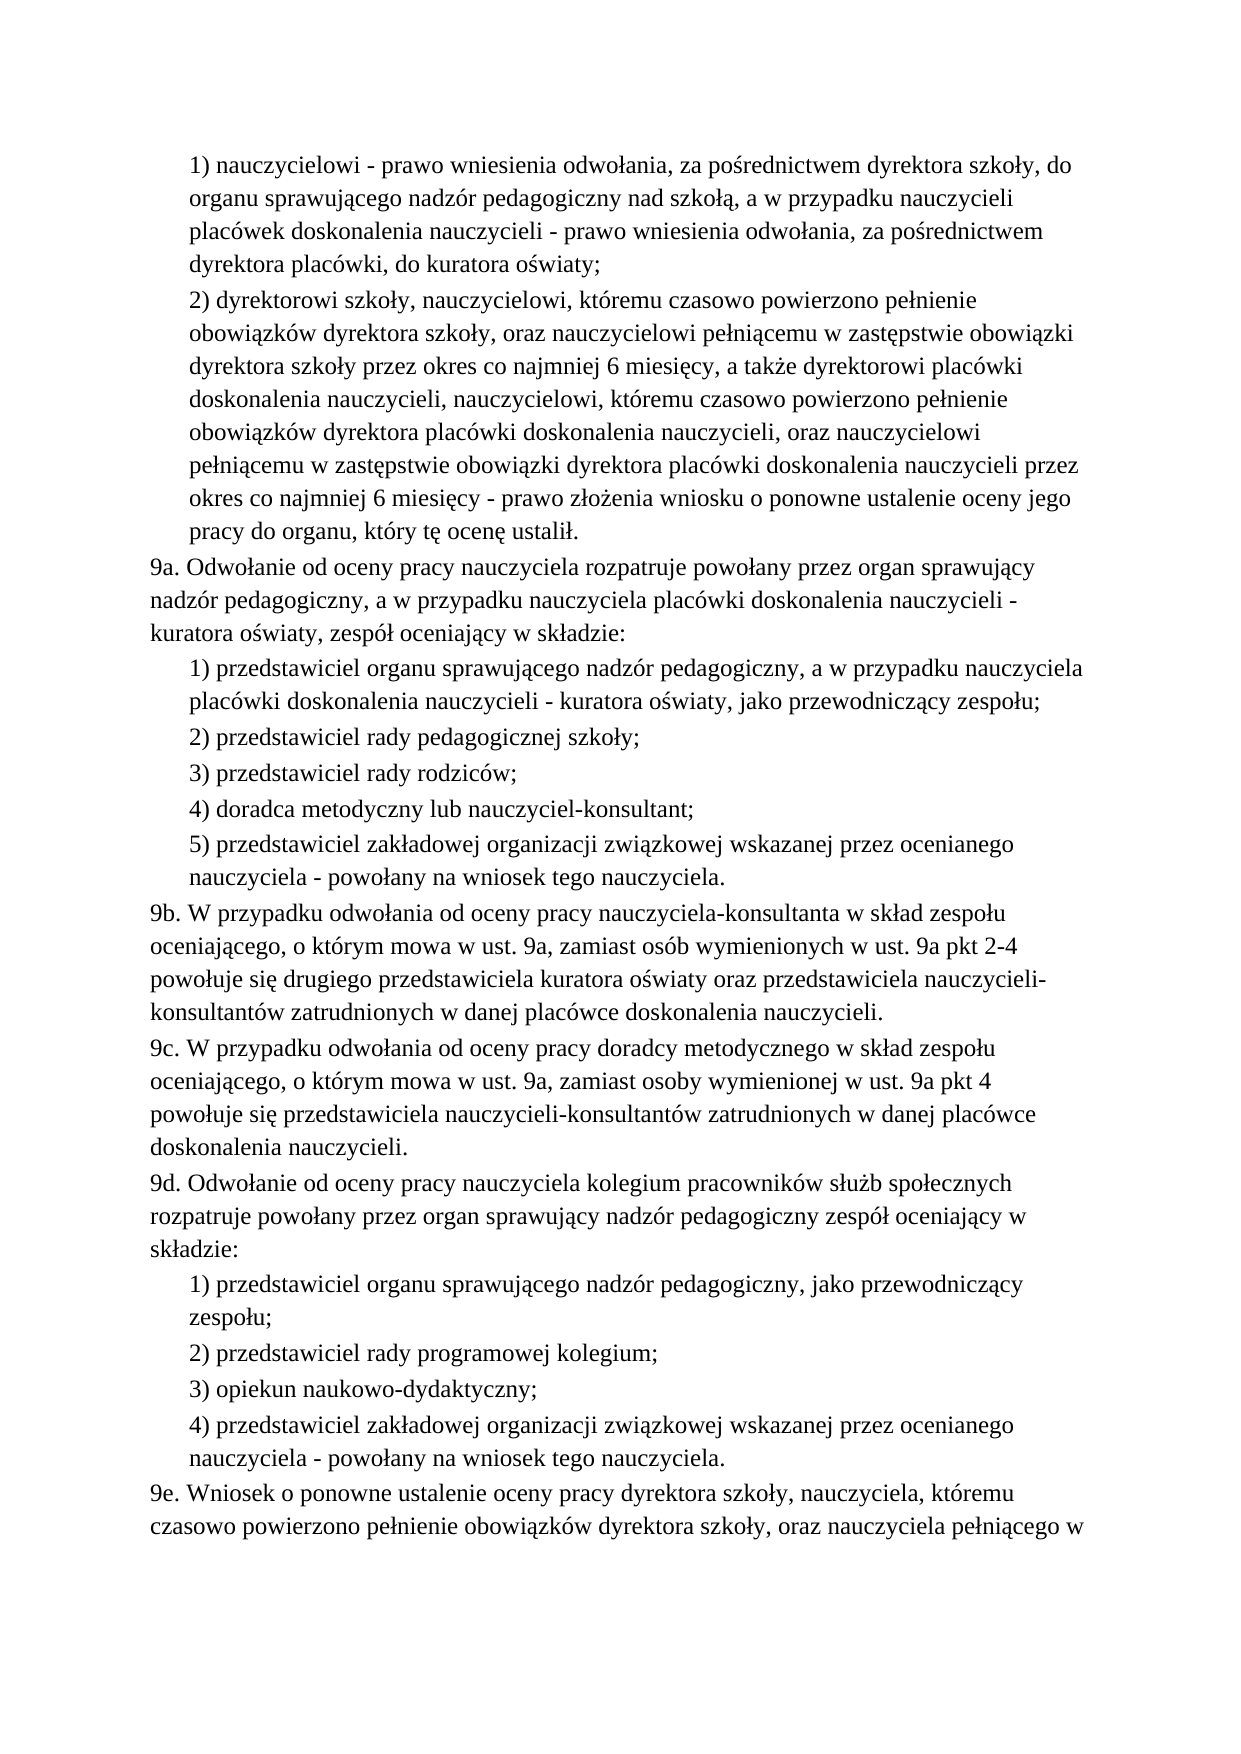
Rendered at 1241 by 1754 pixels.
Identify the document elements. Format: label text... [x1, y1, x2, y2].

text 5) przedstawiciel zakładowej organizacji związkowej wskazanej przez ocenianego nauczyciela - powołany na wniosek tego nauczyciela. [189, 829, 1090, 891]
text 2) dyrektorowi szkoły, nauczycielowi, któremu czasowo powierzono pełnienie obowiązków dyrektora szkoły, oraz nauczycielowi pełniącemu w zastępstwie obowiązki dyrektora szkoły przez okres co najmniej 6 miesięcy, a także dyrektorowi placówki doskonalenia nauczycieli, nauczycielowi, któremu czasowo powierzono pełnienie obowiązków dyrektora placówki doskonalenia nauczycieli, oraz nauczycielowi pełniącemu w zastępstwie obowiązki dyrektora placówki doskonalenia nauczycieli przez okres co najmniej 6 miesięcy - prawo złożenia wniosku o ponowne ustalenie oceny jego pracy do organu, który tę ocenę ustalił. [189, 285, 1090, 545]
text 1) nauczycielowi - prawo wniesienia odwołania, za pośrednictwem dyrektora szkoły, do organu sprawującego nadzór pedagogiczny nad szkołą, a w przypadku nauczycieli placówek doskonalenia nauczycieli - prawo wniesienia odwołania, za pośrednictwem dyrektora placówki, do kuratora oświaty; [189, 150, 1090, 278]
text 9d. Odwołanie od oceny pracy nauczyciela kolegium pracowników służb społecznych rozpatruje powołany przez organ sprawujący nadzór pedagogiczny zespół oceniający w składzie: [150, 1168, 1090, 1262]
text 1) przedstawiciel organu sprawującego nadzór pedagogiczny, a w przypadku nauczyciela placówki doskonalenia nauczycieli - kuratora oświaty, jako przewodniczący zespołu; [189, 653, 1090, 715]
text 4) doradca metodyczny lub nauczyciel-konsultant; [189, 794, 1090, 822]
text 3) przedstawiciel rady rodziców; [189, 758, 1090, 787]
text 9c. W przypadku odwołania od oceny pracy doradcy metodycznego w skład zespołu oceniającego, o którym mowa w ust. 9a, zamiast osoby wymienionej w ust. 9a pkt 4 powołuje się przedstawiciela nauczycieli-konsultantów zatrudnionych w danej placówce doskonalenia nauczycieli. [150, 1033, 1090, 1161]
text 3) opiekun naukowo-dydaktyczny; [189, 1374, 1090, 1403]
text 2) przedstawiciel rady programowej kolegium; [189, 1338, 1090, 1367]
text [150, 1478, 1090, 1540]
text 2) przedstawiciel rady pedagogicznej szkoły; [189, 722, 1090, 751]
text 9b. W przypadku odwołania od oceny pracy nauczyciela-konsultanta w skład zespołu oceniającego, o którym mowa w ust. 9a, zamiast osób wymienionych w ust. 9a pkt 2-4 powołuje się drugiego przedstawiciela kuratora oświaty oraz przedstawiciela nauczycieli-konsultantów zatrudnionych w danej placówce doskonalenia nauczycieli. [150, 898, 1090, 1026]
text 4) przedstawiciel zakładowej organizacji związkowej wskazanej przez ocenianego nauczyciela - powołany na wniosek tego nauczyciela. [189, 1410, 1090, 1471]
text 9a. Odwołanie od oceny pracy nauczyciela rozpatruje powołany przez organ sprawujący nadzór pedagogiczny, a w przypadku nauczyciela placówki doskonalenia nauczycieli - kuratora oświaty, zespół oceniający w składzie: [150, 552, 1090, 646]
text 1) przedstawiciel organu sprawującego nadzór pedagogiczny, jako przewodniczący zespołu; [189, 1269, 1090, 1331]
